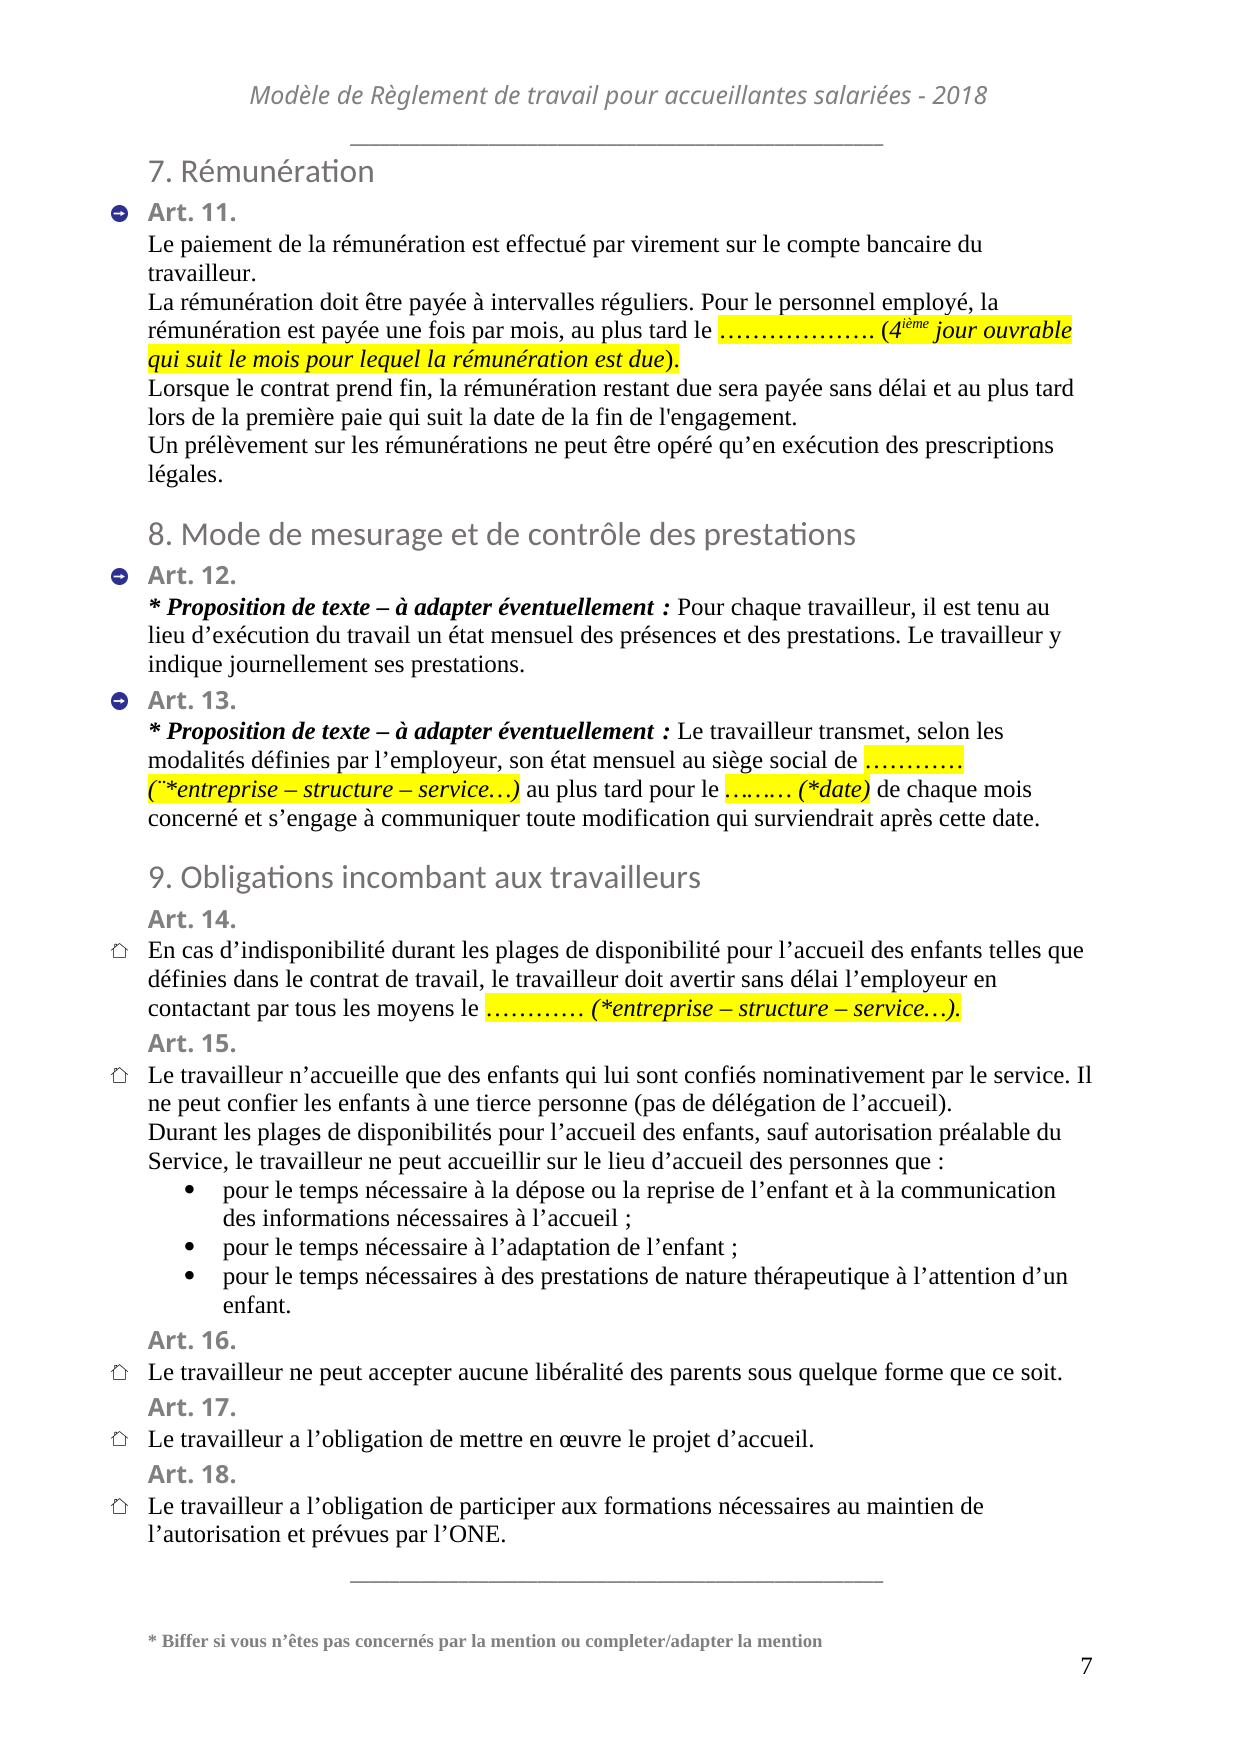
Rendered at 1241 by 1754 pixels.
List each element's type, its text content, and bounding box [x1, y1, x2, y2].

subtitle Art. 16. [148, 1323, 1093, 1357]
subtitle Art. 14. [148, 901, 1093, 935]
list Le travailleur ne peut accepter aucune libéralité des parents sous quelque forme que ce soit. [110, 1357, 1093, 1386]
picture [111, 1430, 128, 1447]
text Un prélèvement sur les rémunérations ne peut être opéré qu’en exécution des prescriptions légales. [148, 430, 1093, 488]
text La rémunération doit être payée à intervalles réguliers. Pour le personnel employé, la rémunération est payée une fois par mois, au plus tard le ………………. (4ième jour ouvrable qui suit le mois pour lequel la rémunération est due). [148, 287, 1093, 373]
picture [111, 1497, 128, 1515]
picture [111, 1066, 128, 1084]
list Le travailleur n’accueille que des enfants qui lui sont confiés nominativement par le service. Il ne peut confier les enfants à une tierce personne (pas de délégation de l’accueil). [110, 1060, 1093, 1117]
list En cas d’indisponibilité durant les plages de disponibilité pour l’accueil des enfants telles que définies dans le contrat de travail, le travailleur doit avertir sans délai l’employeur en contactant par tous les moyens le ………… (*entreprise – structure – service…). [110, 935, 1093, 1022]
subtitle Art. 15. [148, 1026, 1093, 1060]
list pour le temps nécessaires à des prestations de nature thérapeutique à l’attention d’un enfant. [185, 1261, 1093, 1318]
text * Proposition de texte – à adapter éventuellement : Le travailleur transmet, selon les modalités définies par l’employeur, son état mensuel au siège social de ………… (¨*entreprise – structure – service…) au plus tard pour le ……… (*date) de chaque mois concerné et s’engage à communiquer toute modification qui surviendrait après cette date. [148, 716, 1093, 831]
list Le travailleur a l’obligation de participer aux formations nécessaires au maintien de l’autorisation et prévues par l’ONE. [110, 1491, 1093, 1548]
text Durant les plages de disponibilités pour l’accueil des enfants, sauf autorisation préalable du Service, le travailleur ne peut accueillir sur le lieu d’accueil des personnes que : [148, 1117, 1093, 1175]
picture [111, 205, 128, 222]
subtitle 7. Rémunération [148, 150, 1093, 191]
text Lorsque le contrat prend fin, la rémunération restant due sera payée sans délai et au plus tard lors de la première paie qui suit la date de la fin de l'engagement. [148, 373, 1093, 430]
subtitle 9. Obligations incombant aux travailleurs [148, 856, 1093, 897]
list Le travailleur a l’obligation de mettre en œuvre le projet d’accueil. [110, 1424, 1093, 1452]
subtitle Art. 18. [148, 1457, 1093, 1491]
subtitle Art. 13. [110, 682, 1093, 716]
picture [111, 942, 128, 959]
picture [111, 692, 128, 710]
subtitle 8. Mode de mesurage et de contrôle des prestations [148, 513, 1093, 554]
list pour le temps nécessaire à l’adaptation de l’enfant ; [185, 1232, 1093, 1261]
picture [111, 1363, 128, 1381]
subtitle Art. 17. [148, 1390, 1093, 1424]
subtitle Art. 11. [110, 195, 1093, 229]
text * Proposition de texte – à adapter éventuellement : Pour chaque travailleur, il est tenu au lieu d’exécution du travail un état mensuel des présences et des prestations. Le travailleur y indique journellement ses prestations. [148, 592, 1093, 678]
text Le paiement de la rémunération est effectué par virement sur le compte bancaire du travailleur. [148, 229, 1093, 287]
list pour le temps nécessaire à la dépose ou la reprise de l’enfant et à la communication des informations nécessaires à l’accueil ; [185, 1175, 1093, 1232]
subtitle Art. 12. [110, 558, 1093, 592]
picture [111, 568, 128, 585]
